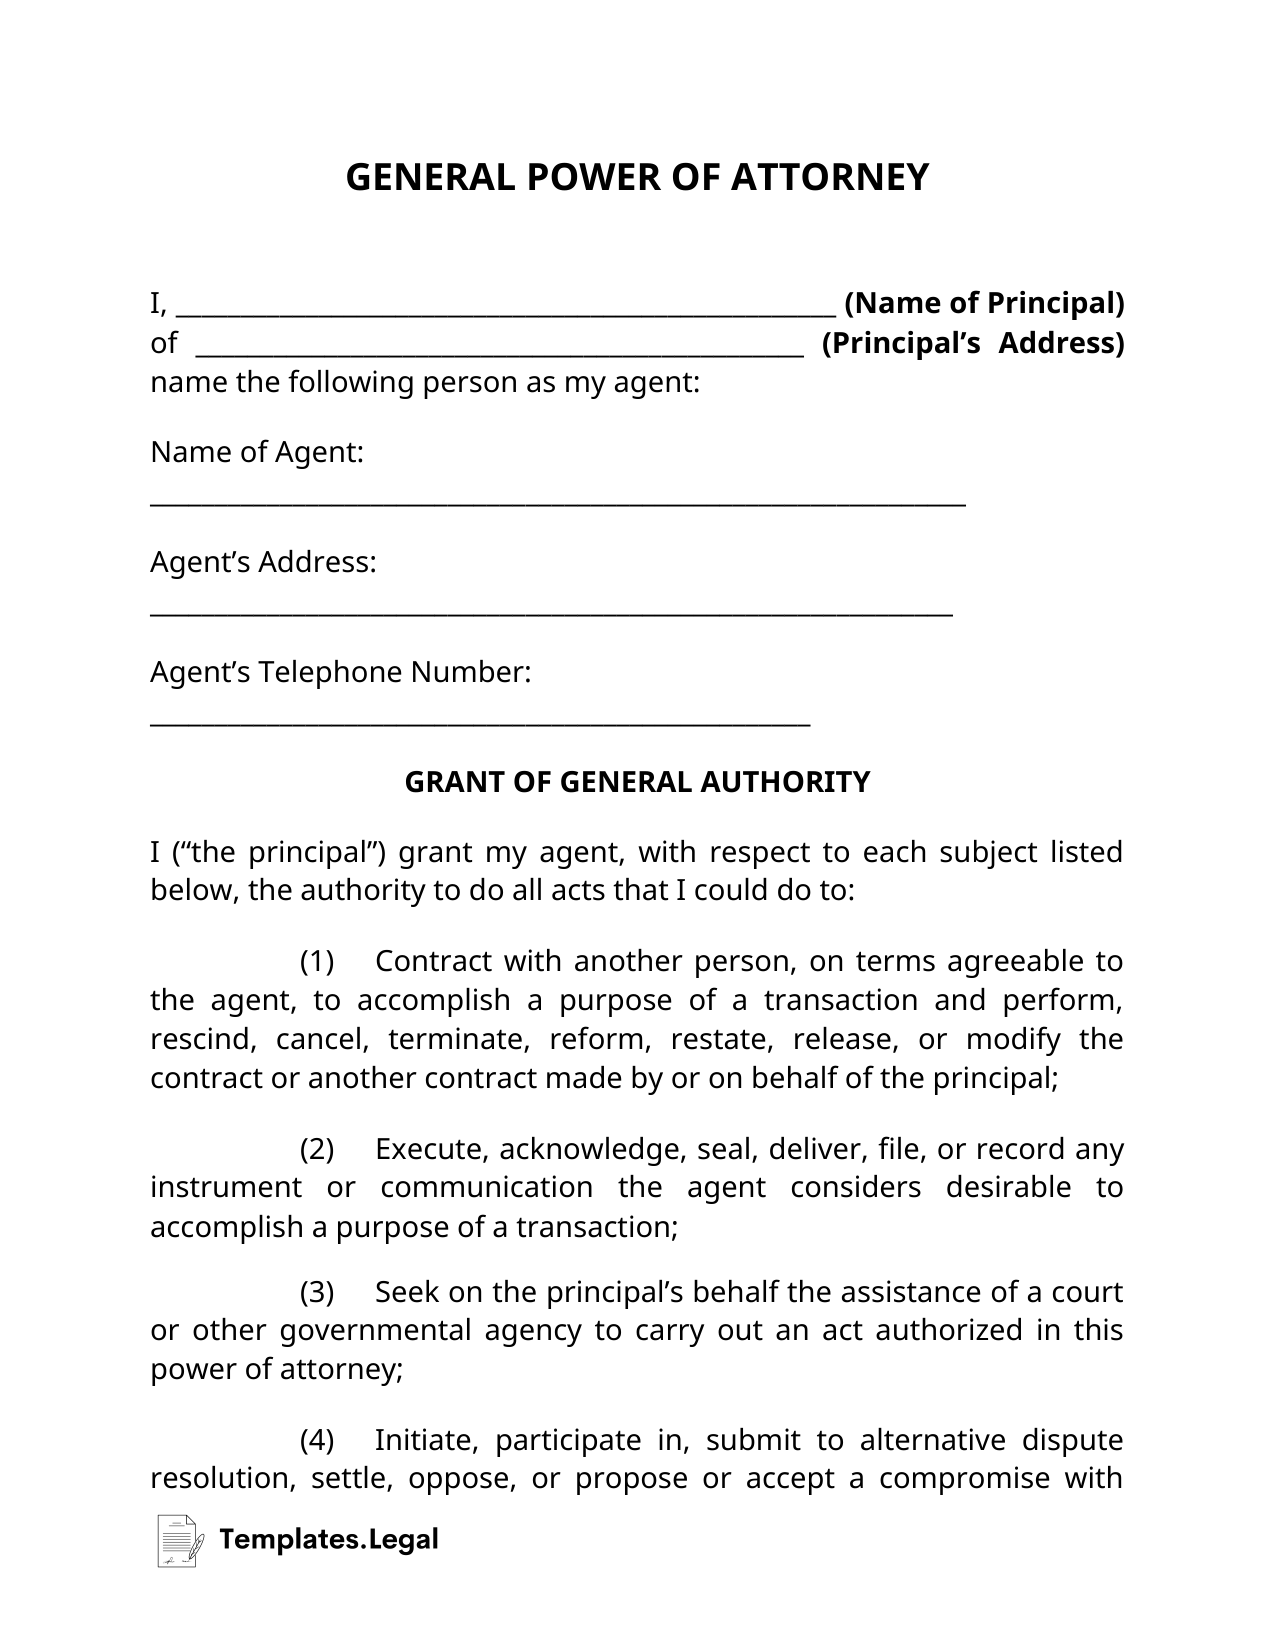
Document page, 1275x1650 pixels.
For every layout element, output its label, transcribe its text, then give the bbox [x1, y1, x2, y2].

text I, ___________________________________________________ (Name of Principal) of _______________________________________________ (Principal’s Address) name the following person as my agent: [150, 282, 1125, 401]
list Execute, acknowledge, seal, deliver, file, or record any instrument or communication the agent considers desirable to accomplish a purpose of a transaction; [150, 1128, 1125, 1246]
list Contract with another person, on terms agreeable to the agent, to accomplish a purpose of a transaction and perform, rescind, cancel, terminate, reform, restate, release, or modify the contract or another contract made by or on behalf of the principal; [150, 940, 1125, 1097]
text Name of Agent: _______________________________________________________________ [150, 431, 1125, 511]
text Agent’s Address: ______________________________________________________________ [150, 542, 1125, 621]
picture [150, 1507, 445, 1575]
text GRANT OF GENERAL AUTHORITY [150, 761, 1125, 801]
list Seek on the principal’s behalf the assistance of a court or other governmental agency to carry out an act authorized in this power of attorney; [150, 1271, 1125, 1388]
text I (“the principal”) grant my agent, with respect to each subject listed below, the authority to do all acts that I could do to: [150, 831, 1125, 909]
text GENERAL POWER OF ATTORNEY [150, 150, 1125, 201]
text Agent’s Telephone Number: ___________________________________________________ [150, 652, 1125, 731]
